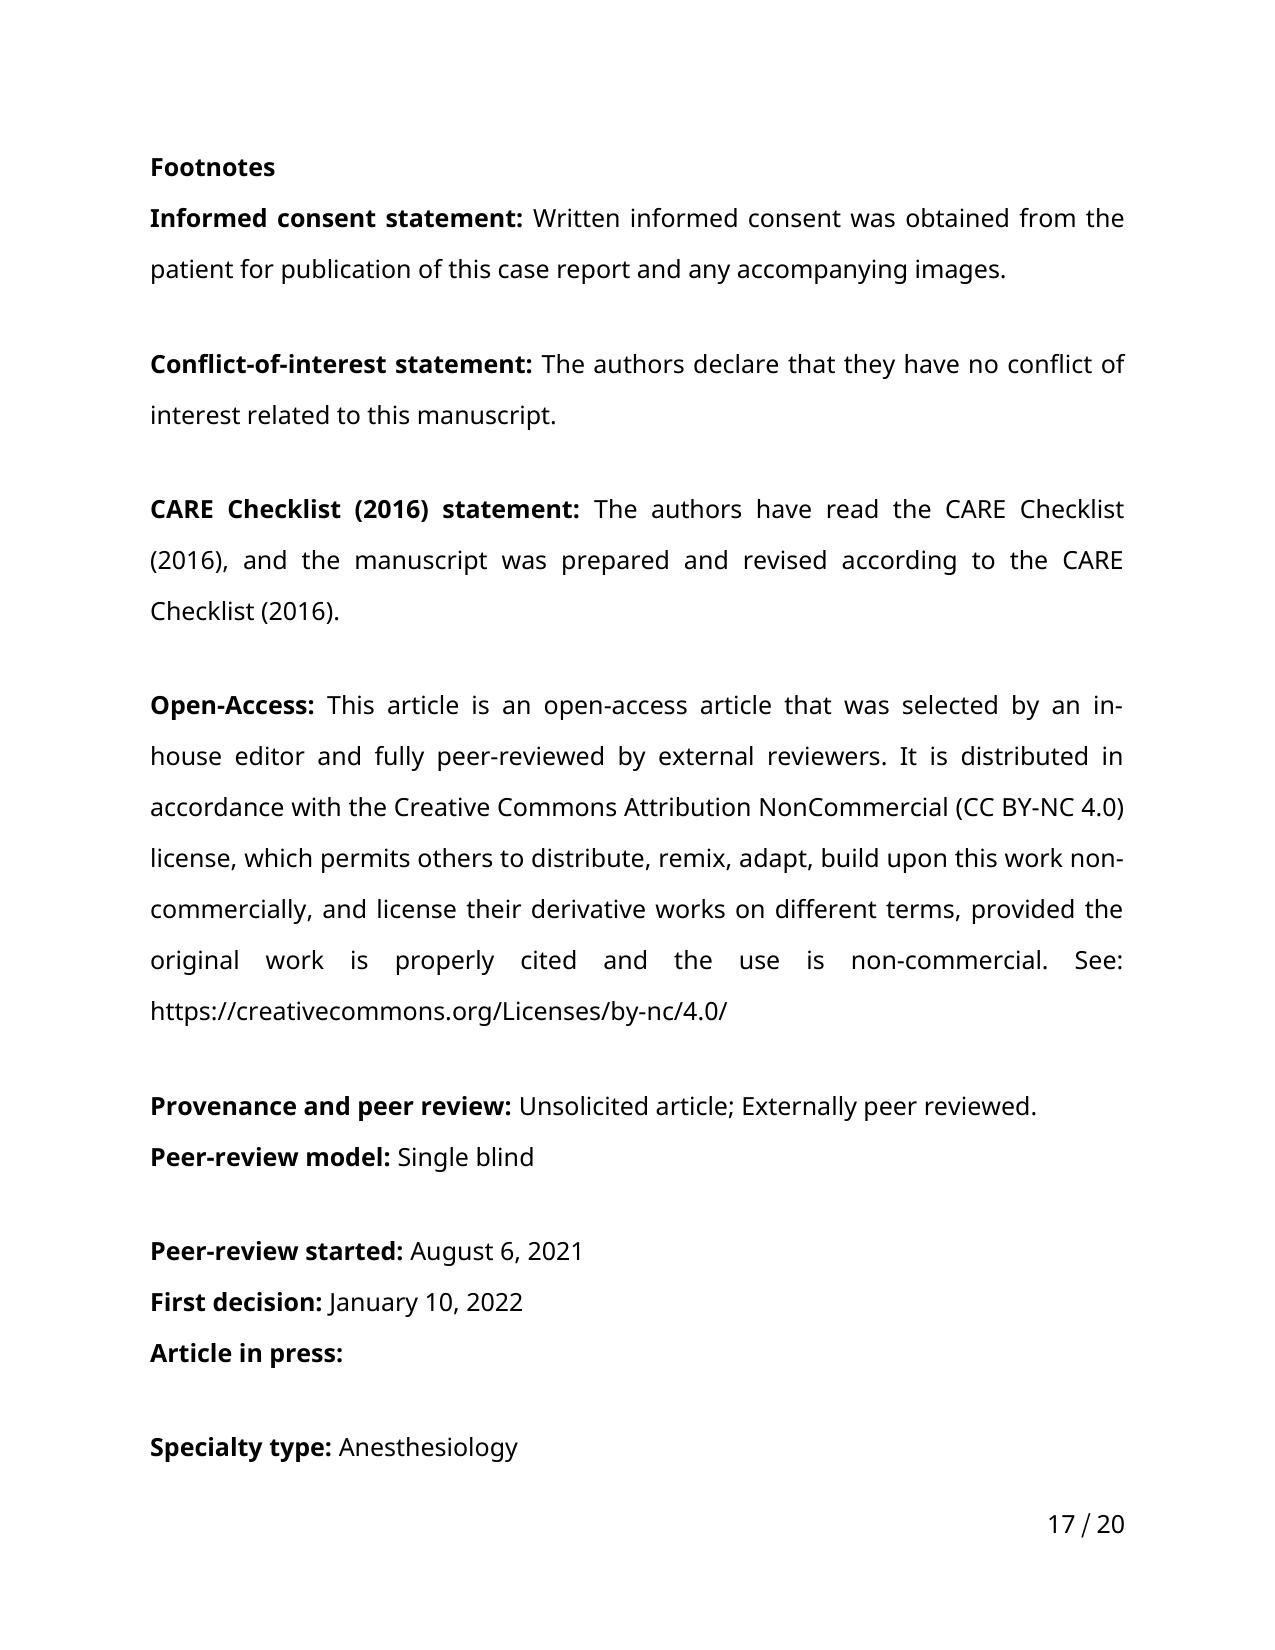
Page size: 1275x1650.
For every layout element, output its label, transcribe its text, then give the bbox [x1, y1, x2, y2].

text Open-Access: This article is an open-access article that was selected by an in-house editor and fully peer-reviewed by external reviewers. It is distributed in accordance with the Creative Commons Attribution NonCommercial (CC BY-NC 4.0) license, which permits others to distribute, remix, adapt, build upon this work non-commercially, and license their derivative works on different terms, provided the original work is properly cited and the use is non-commercial. See: https://creativecommons.org/Licenses/by-nc/4.0/ [150, 688, 1125, 1028]
text Informed consent statement: Written informed consent was obtained from the patient for publication of this case report and any accompanying images. [150, 201, 1125, 286]
text Peer-review started: August 6, 2021 [150, 1233, 1125, 1267]
text CARE Checklist (2016) statement: The authors have read the CARE Checklist (2016), and the manuscript was prepared and revised according to the CARE Checklist (2016). [150, 491, 1125, 628]
text Article in press: [150, 1335, 1125, 1369]
text Specialty type: Anesthesiology [150, 1429, 1125, 1464]
text Footnotes [150, 150, 1125, 184]
text First decision: January 10, 2022 [150, 1284, 1125, 1318]
text Provenance and peer review: Unsolicited article; Externally peer reviewed. [150, 1088, 1125, 1122]
text Peer-review model: Single blind [150, 1139, 1125, 1173]
text Conflict-of-interest statement: The authors declare that they have no conflict of interest related to this manuscript. [150, 346, 1125, 431]
